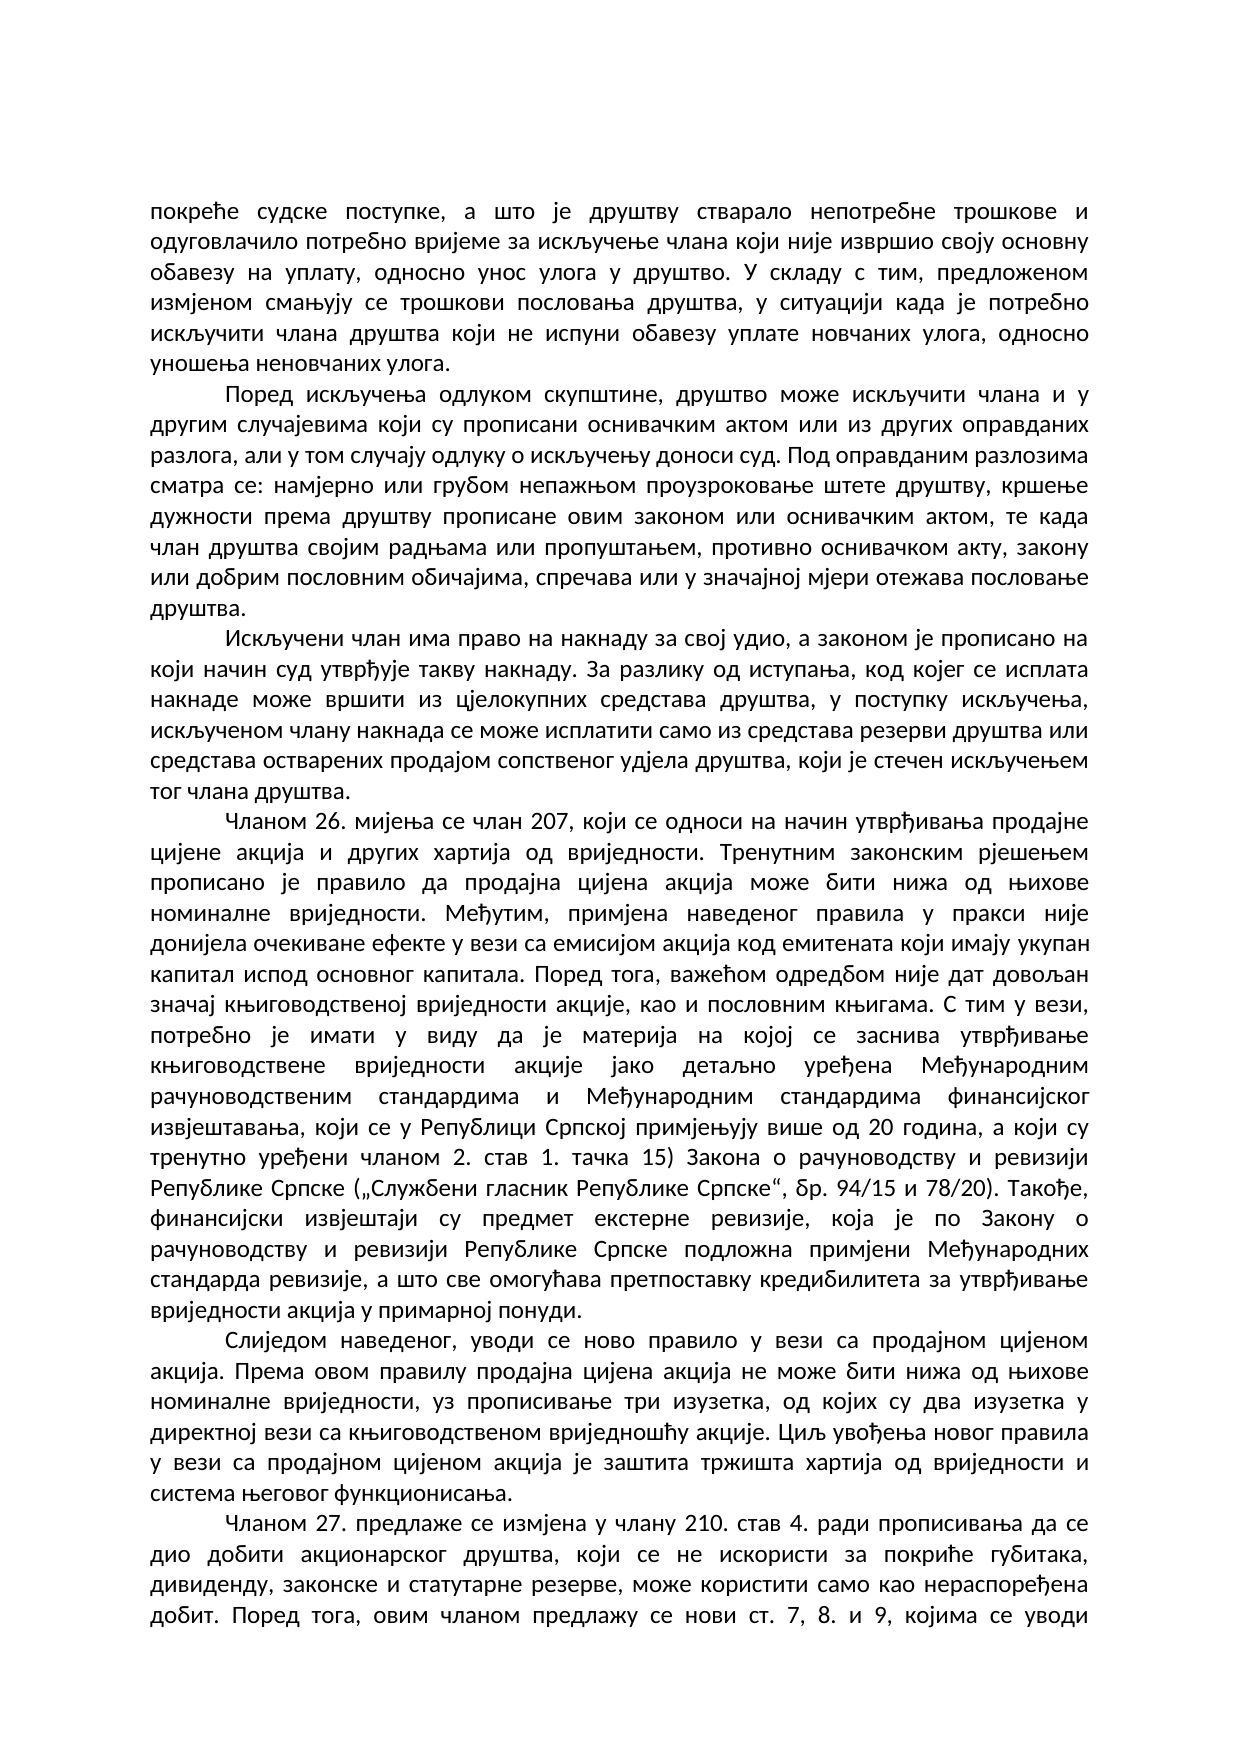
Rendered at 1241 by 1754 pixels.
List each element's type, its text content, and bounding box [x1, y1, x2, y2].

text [150, 1507, 1090, 1629]
text Слиједом наведеног, уводи се ново правило у вези са продајном цијеном акција. Према овом правилу продајна цијена акција не може бити нижа од њихове номиналне вриједности, уз прописивање три изузетка, од којих су два изузетка у директној вези са књиговодственом вриједношћу акције. Циљ увођења новог правила у вези са продајном цијеном акција је заштита тржишта хартија од вриједности и система његовог функционисања. [150, 1324, 1090, 1507]
text Искључени члан има право на накнаду за свој удио, а законом је прописано на који начин суд утврђује такву накнаду. За разлику од иступања, код којег се исплата накнаде може вршити из цјелокупних средстава друштва, у поступку искључења, искљученом члану накнада се може исплатити само из средстава резерви друштва или средстава остварених продајом сопственог удјела друштва, који је стечен искључењем тог члана друштва. [150, 622, 1090, 805]
text Чланом 26. мијења се члан 207, који се односи на начин утврђивања продајне цијене акција и других хартија од вриједности. Тренутним законским рјешењем прописано је правило да продајна цијена акција може бити нижа од њихове номиналне вриједности. Међутим, примјена наведеног правила у пракси није донијела очекиване ефекте у вези са емисијом акција код емитената који имају укупан капитал испод основног капитала. Поред тога, важећом одредбом није дат довољан значај књиговодственој вриједности акције, као и пословним књигама. С тим у вези, потребно је имати у виду да је материја на којој се заснива утврђивање књиговодствене вриједности акције јако детаљно уређена Међународним рачуноводственим стандардима и Међународним стандардима финансијског извјештавања, који се у Републици Српској примјењују више од 20 година, а који су тренутно уређени чланом 2. став 1. тачка 15) Закона о рачуноводству и ревизији Републике Српске („Службени гласник Републике Српске“, бр. 94/15 и 78/20). Такође, финансијски извјештаји су предмет екстерне ревизије, која је по Закону о рачуноводству и ревизији Републике Српске подложна примјени Међународних стандарда ревизије, а што све омогућава претпоставку кредибилитета за утврђивање вриједности акција у примарној понуди. [150, 805, 1090, 1324]
text Поред искључења одлуком скупштине, друштво може искључити члана и у другим случајевима који су прописани оснивачким актом или из других оправданих разлога, али у том случају одлуку о искључењу доноси суд. Под оправданим разлозима сматра се: намјерно или грубом непажњом проузроковање штете друштву, кршење дужности према друштву прописане овим законом или оснивачким актом, те када члан друштва својим радњама или пропуштањем, противно оснивачком акту, закону или добрим пословним обичајима, спречава или у значајној мјери отежава пословање друштва. [150, 378, 1090, 622]
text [150, 195, 1090, 378]
